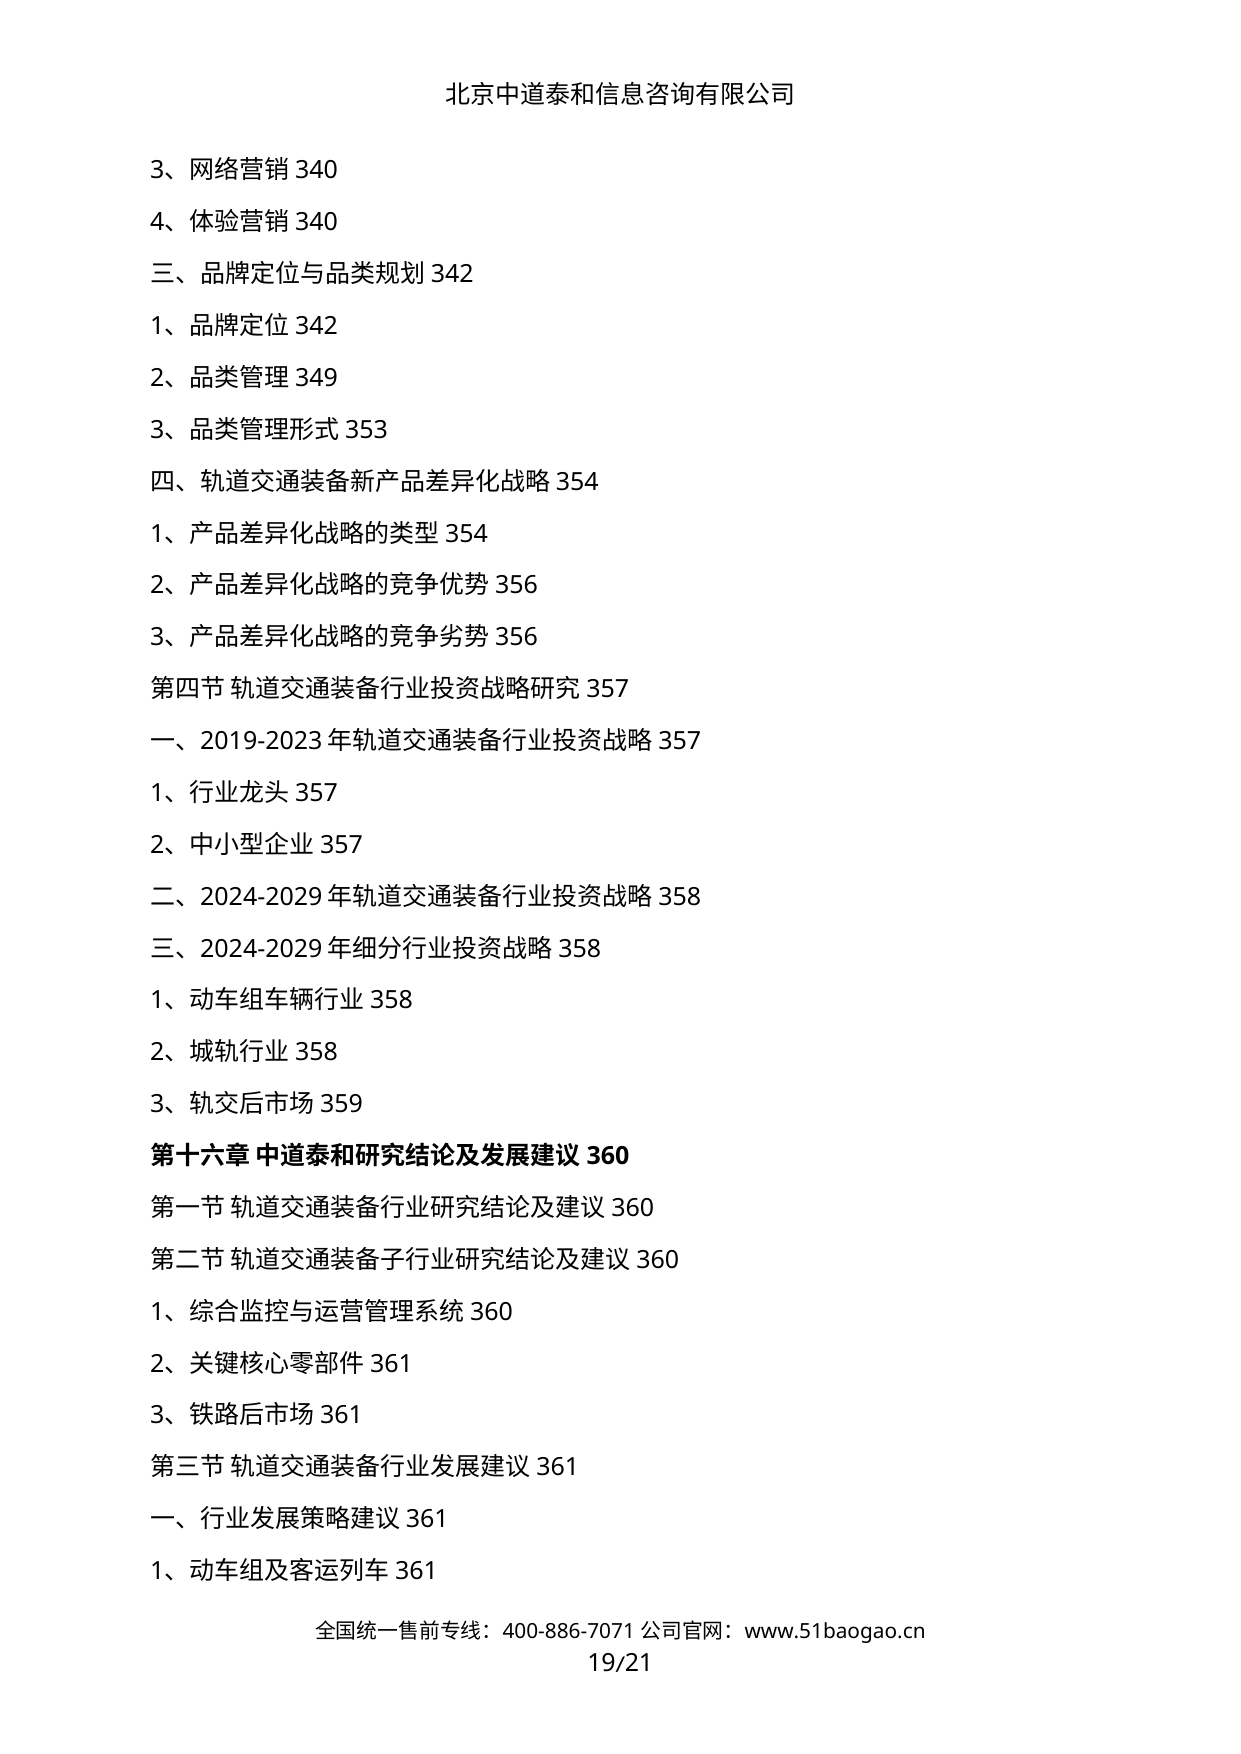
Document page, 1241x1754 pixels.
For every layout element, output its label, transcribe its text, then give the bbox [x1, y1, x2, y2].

text 三、品牌定位与品类规划 342 [150, 254, 1090, 290]
text 2、品类管理 349 [150, 357, 1090, 394]
text 4、体验营销 340 [150, 202, 1090, 238]
text 1、动车组车辆行业 358 [150, 980, 1090, 1016]
text 1、综合监控与运营管理系统 360 [150, 1291, 1090, 1327]
text 1、产品差异化战略的类型 354 [150, 513, 1090, 549]
text 3、网络营销 340 [150, 150, 1090, 186]
text 四、轨道交通装备新产品差异化战略 354 [150, 461, 1090, 497]
text 第二节 轨道交通装备子行业研究结论及建议 360 [150, 1239, 1090, 1276]
text 第四节 轨道交通装备行业投资战略研究 357 [150, 669, 1090, 705]
text 第一节 轨道交通装备行业研究结论及建议 360 [150, 1187, 1090, 1224]
text 3、轨交后市场 359 [150, 1084, 1090, 1120]
text 三、2024-2029年细分行业投资战略 358 [150, 928, 1090, 964]
text 一、2019-2023年轨道交通装备行业投资战略 357 [150, 721, 1090, 757]
text 二、2024-2029年轨道交通装备行业投资战略 358 [150, 876, 1090, 912]
text 第三节 轨道交通装备行业发展建议 361 [150, 1447, 1090, 1483]
text 2、关键核心零部件 361 [150, 1343, 1090, 1379]
text 1、行业龙头 357 [150, 772, 1090, 809]
text 2、中小型企业 357 [150, 824, 1090, 861]
text 3、产品差异化战略的竞争劣势 356 [150, 617, 1090, 653]
text 3、铁路后市场 361 [150, 1395, 1090, 1431]
text 第十六章 中道泰和研究结论及发展建议 360 [150, 1136, 1090, 1172]
text 1、动车组及客运列车 361 [150, 1551, 1090, 1587]
text 2、产品差异化战略的竞争优势 356 [150, 565, 1090, 601]
text 2、城轨行业 358 [150, 1032, 1090, 1068]
text 3、品类管理形式 353 [150, 409, 1090, 446]
text 一、行业发展策略建议 361 [150, 1499, 1090, 1535]
text 1、品牌定位 342 [150, 306, 1090, 342]
